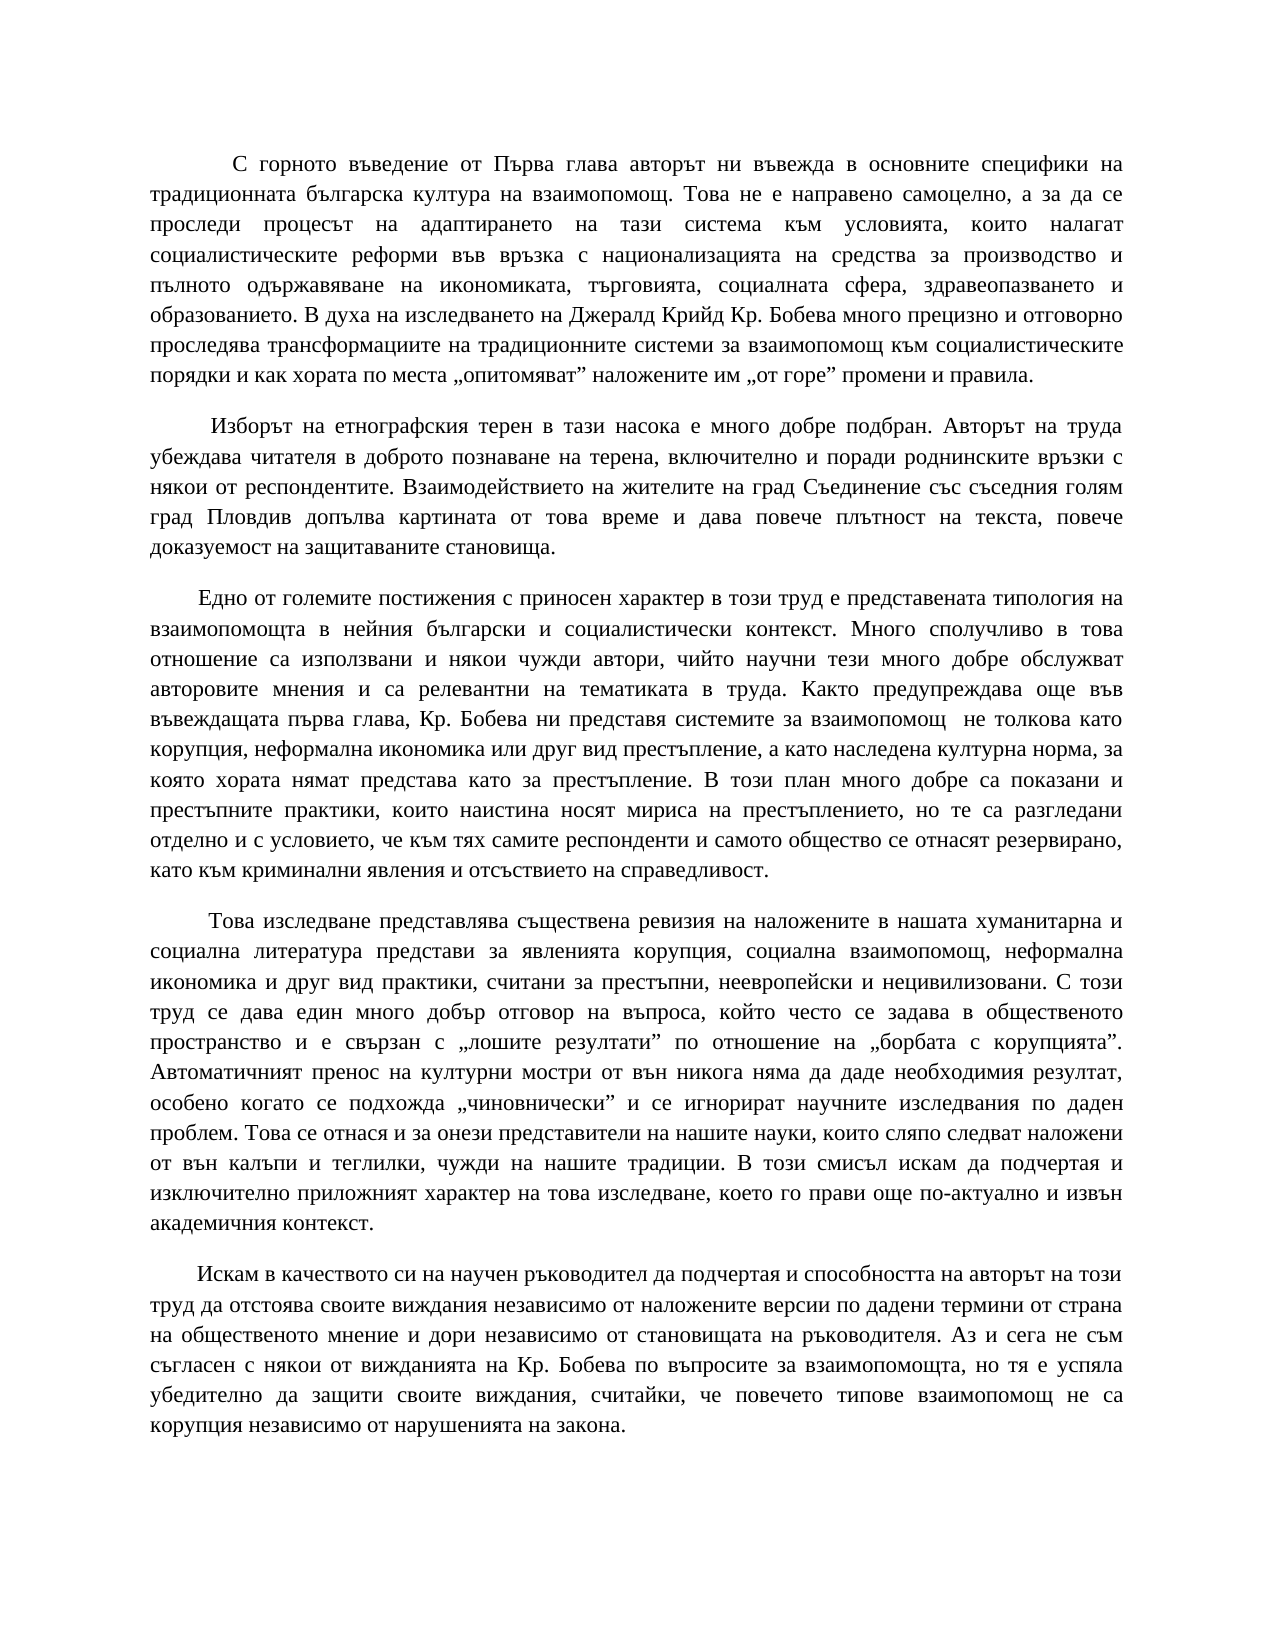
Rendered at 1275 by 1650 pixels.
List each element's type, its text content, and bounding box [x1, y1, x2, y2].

text Едно от големите постижения с приносен характер в този труд е представената типология на взаимопомощта в нейния български и социалистически контекст. Много сполучливо в това отношение са използвани и някои чужди автори, чийто научни тези много добре обслужват авторовите мнения и са релевантни на тематиката в труда. Както предупреждава още във въвеждащата първа глава, Кр. Бобева ни представя системите за взаимопомощ не толкова като корупция, неформална икономика или друг вид престъпление, а като наследена културна норма, за която хората нямат представа като за престъпление. В този план много добре са показани и престъпните практики, които наистина носят мириса на престъплението, но те са разгледани отделно и с условието, че към тях самите респонденти и самото общество се отнасят резервирано, като към криминални явления и отсъствието на справедливост. [150, 584, 1125, 883]
text С горното въведение от Първа глава авторът ни въвежда в основните специфики на традиционната българска култура на взаимопомощ. Това не е направено самоцелно, а за да се проследи процесът на адаптирането на тази система към условията, които налагат социалистическите реформи във връзка с национализацията на средства за производство и пълното одържавяване на икономиката, търговията, социалната сфера, здравеопазването и образованието. В духа на изследването на Джералд Крийд Кр. Бобева много прецизно и отговорно проследява трансформациите на традиционните системи за взаимопомощ към социалистическите порядки и как хората по места „опитомяват” наложените им „от горе” промени и правила. [150, 150, 1125, 388]
text Това изследване представлява съществена ревизия на наложените в нашата хуманитарна и социална литература представи за явленията корупция, социална взаимопомощ, неформална икономика и друг вид практики, считани за престъпни, неевропейски и нецивилизовани. С този труд се дава един много добър отговор на въпроса, който често се задава в общественото пространство и е свързан с „лошите резултати” по отношение на „борбата с корупцията”. Автоматичният пренос на културни мостри от вън никога няма да даде необходимия резултат, особено когато се подхожда „чиновнически” и се игнорират научните изследвания по даден проблем. Това се отнася и за онези представители на нашите науки, които сляпо следват наложени от вън калъпи и теглилки, чужди на нашите традиции. В този смисъл искам да подчертая и изключително приложният характер на това изследване, което го прави още по-актуално и извън академичния контекст. [150, 907, 1125, 1236]
text Изборът на етнографския терен в тази насока е много добре подбран. Авторът на труда убеждава читателя в доброто познаване на терена, включително и поради роднинските връзки с някои от респондентите. Взаимодействието на жителите на град Съединение със съседния голям град Пловдив допълва картината от това време и дава повече плътност на текста, повече доказуемост на защитаваните становища. [150, 412, 1125, 560]
text Искам в качеството си на научен ръководител да подчертая и способността на авторът на този труд да отстоява своите виждания независимо от наложените версии по дадени термини от страна на общественото мнение и дори независимо от становищата на ръководителя. Аз и сега не съм съгласен с някои от вижданията на Кр. Бобева по въпросите за взаимопомощта, но тя е успяла убедително да защити своите виждания, считайки, че повечето типове взаимопомощ не са корупция независимо от нарушенията на закона. [150, 1260, 1125, 1438]
